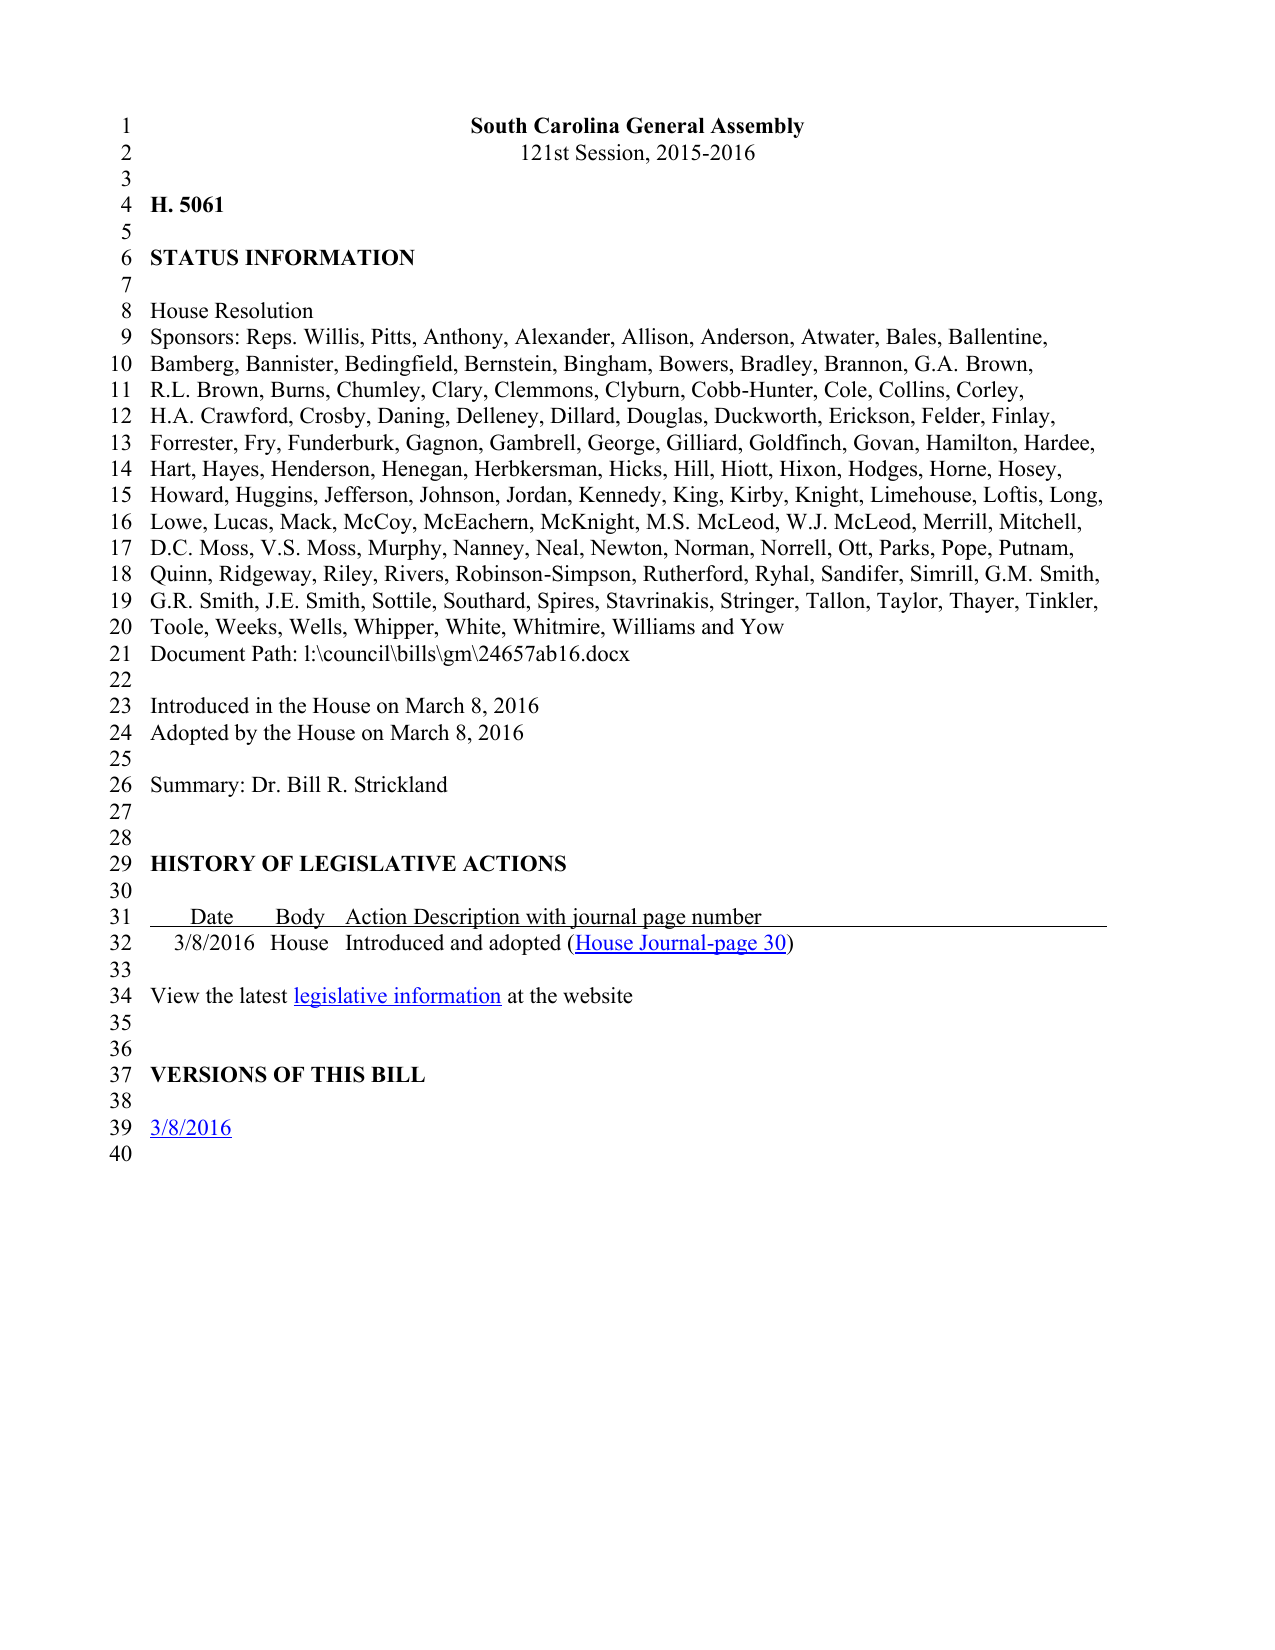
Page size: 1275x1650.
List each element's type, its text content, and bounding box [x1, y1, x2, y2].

text Date Body Action Description with journal page number [150, 903, 1125, 929]
text Summary: Dr. Bill R. Strickland [150, 771, 1125, 798]
text HISTORY OF LEGISLATIVE ACTIONS [150, 850, 1125, 877]
text VERSIONS OF THIS BILL [150, 1061, 1125, 1088]
text H. 5061 [150, 192, 1125, 218]
text Document Path: l:\council\bills\gm\24657ab16.docx [150, 639, 1125, 666]
text Adopted by the House on March 8, 2016 [150, 719, 1125, 745]
text 3/8/2016 [150, 1114, 1125, 1140]
text House Resolution [150, 297, 1125, 323]
text Sponsors: Reps. Willis, Pitts, Anthony, Alexander, Allison, Anderson, Atwater, Bales, Ballentine, Bamberg, Bannister, Bedingfield, Bernstein, Bingham, Bowers, Bradley, Brannon, G.A. Brown, R.L. Brown, Burns, Chumley, Clary, Clemmons, Clyburn, Cobb-Hunter, Cole, Collins, Corley, H.A. Crawford, Crosby, Daning, Delleney, Dillard, Douglas, Duckworth, Erickson, Felder, Finlay, Forrester, Fry, Funderburk, Gagnon, Gambrell, George, Gilliard, Goldfinch, Govan, Hamilton, Hardee, Hart, Hayes, Henderson, Henegan, Herbkersman, Hicks, Hill, Hiott, Hixon, Hodges, Horne, Hosey, Howard, Huggins, Jefferson, Johnson, Jordan, Kennedy, King, Kirby, Knight, Limehouse, Loftis, Long, Lowe, Lucas, Mack, McCoy, McEachern, McKnight, M.S. McLeod, W.J. McLeod, Merrill, Mitchell, D.C. Moss, V.S. Moss, Murphy, Nanney, Neal, Newton, Norman, Norrell, Ott, Parks, Pope, Putnam, Quinn, Ridgeway, Riley, Rivers, Robinson-Simpson, Rutherford, Ryhal, Sandifer, Simrill, G.M. Smith, G.R. Smith, J.E. Smith, Sottile, Southard, Spires, Stavrinakis, Stringer, Tallon, Taylor, Thayer, Tinkler, Toole, Weeks, Wells, Whipper, White, Whitmire, Williams and Yow [150, 323, 1125, 639]
text South Carolina General Assembly [150, 112, 1125, 139]
text View the latest legislative information at the website [150, 982, 1125, 1008]
text STATUS INFORMATION [150, 244, 1125, 271]
text 3/8/2016 House Introduced and adopted (House Journal-page 30) [150, 929, 1125, 956]
text Introduced in the House on March 8, 2016 [150, 692, 1125, 719]
text 121st Session, 2015-2016 [150, 139, 1125, 165]
